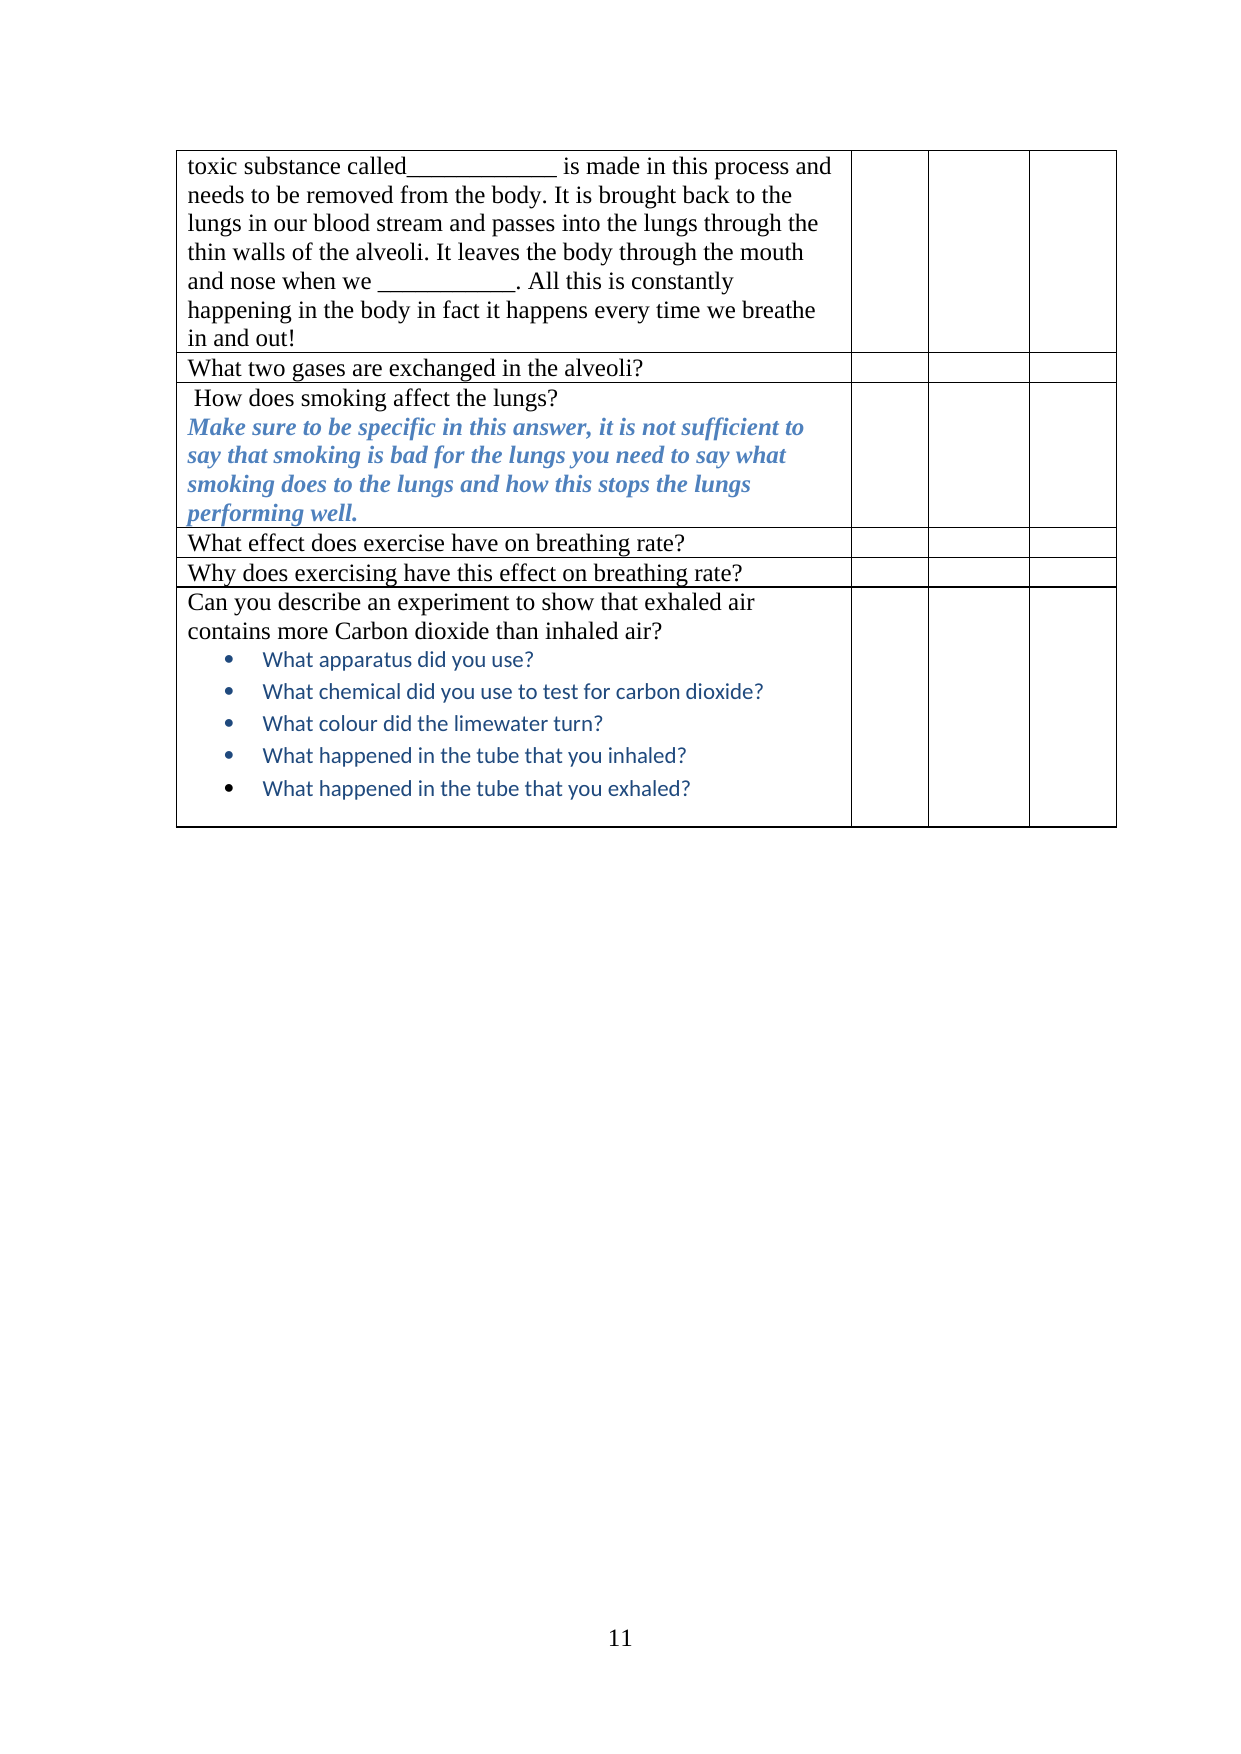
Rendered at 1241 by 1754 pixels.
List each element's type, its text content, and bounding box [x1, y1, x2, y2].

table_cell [177, 151, 851, 352]
table_cell [929, 558, 1029, 586]
table_cell [1030, 383, 1116, 527]
table_cell [852, 528, 928, 557]
table_cell What two gases are exchanged in the alveoli? [177, 353, 851, 382]
table_cell Can you describe an experiment to show that exhaled air contains more Carbon dioxide than inhaled air? What apparatus did you use? What chemical did you use to test for carbon dioxide? What colour did the limewater turn? What happened in the tube that you inhaled? What happened in the tube that you exhaled? [177, 588, 851, 826]
table_cell [1030, 558, 1116, 586]
table_cell [929, 353, 1029, 382]
table_cell [929, 383, 1029, 527]
table_cell [852, 588, 928, 826]
table_cell [1030, 588, 1116, 826]
table_cell [852, 558, 928, 586]
table_cell [1030, 353, 1116, 382]
table_cell [1030, 151, 1116, 352]
table_cell [852, 353, 928, 382]
table_cell Why does exercising have this effect on breathing rate? [177, 558, 851, 586]
table_cell [852, 383, 928, 527]
table_cell What effect does exercise have on breathing rate? [177, 528, 851, 557]
table_cell How does smoking affect the lungs? Make sure to be specific in this answer, it is not sufficient to say that smoking is bad for the lungs you need to say what smoking does to the lungs and how this stops the lungs performing well. [177, 383, 851, 527]
table_cell [929, 528, 1029, 557]
table_cell [852, 151, 928, 352]
table_cell [1030, 528, 1116, 557]
table_cell [929, 588, 1029, 826]
table_cell [929, 151, 1029, 352]
